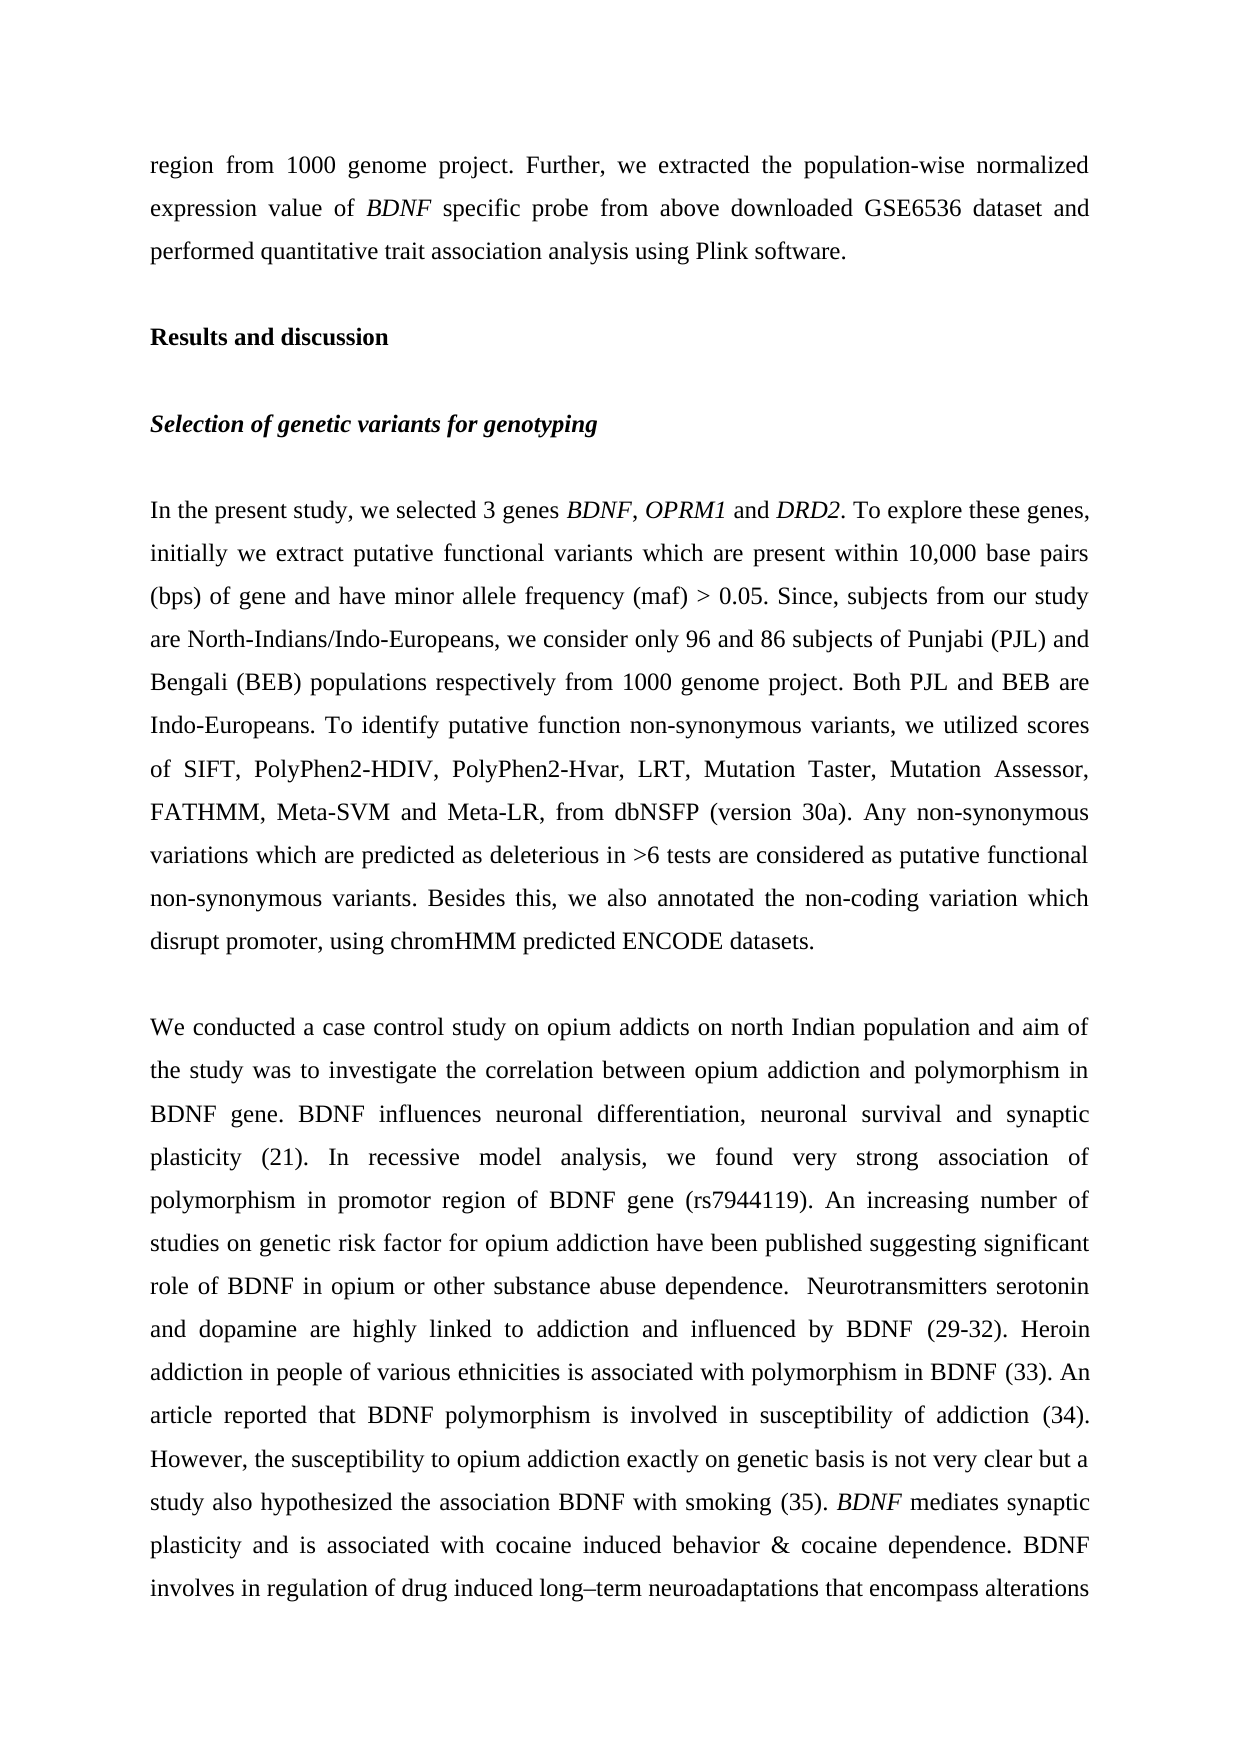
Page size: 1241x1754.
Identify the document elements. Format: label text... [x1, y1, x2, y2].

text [150, 150, 1090, 265]
text In the present study, we selected 3 genes BDNF, OPRM1 and DRD2. To explore these genes, initially we extract putative functional variants which are present within 10,000 base pairs (bps) of gene and have minor allele frequency (maf) > 0.05. Since, subjects from our study are North-Indians/Indo-Europeans, we consider only 96 and 86 subjects of Punjabi (PJL) and Bengali (BEB) populations respectively from 1000 genome project. Both PJL and BEB are Indo-Europeans. To identify putative function non-synonymous variants, we utilized scores of SIFT, PolyPhen2-HDIV, PolyPhen2-Hvar, LRT, Mutation Taster, Mutation Assessor, FATHMM, Meta-SVM and Meta-LR, from dbNSFP (version 30a). Any non-synonymous variations which are predicted as deleterious in >6 tests are considered as putative functional non-synonymous variants. Besides this, we also annotated the non-coding variation which disrupt promoter, using chromHMM predicted ENCODE datasets. [150, 495, 1090, 955]
text Results and discussion [150, 322, 1090, 351]
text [150, 1012, 1090, 1602]
text Selection of genetic variants for genotyping [150, 409, 1090, 437]
